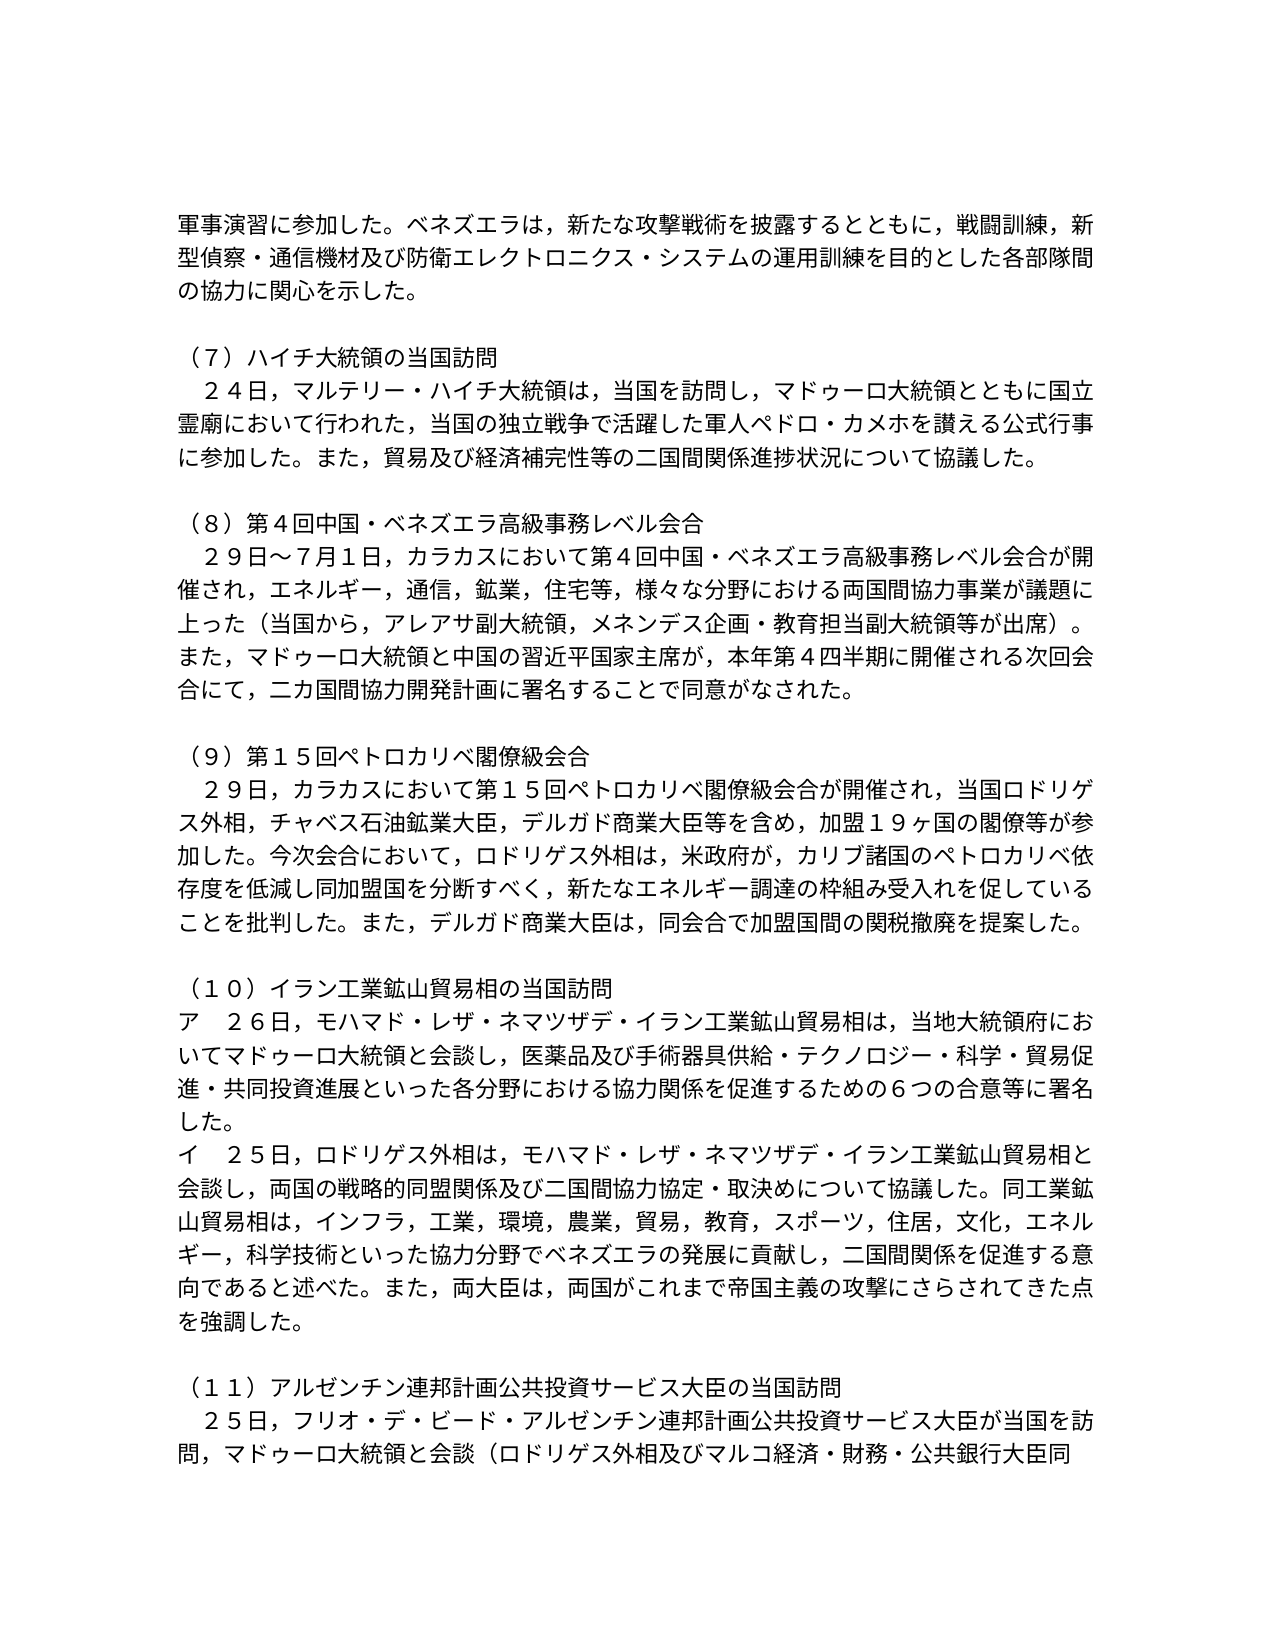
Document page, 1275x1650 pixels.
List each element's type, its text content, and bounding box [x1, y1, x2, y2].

text （７）ハイチ大統領の当国訪問 [177, 340, 1098, 373]
text ア ２６日，モハマド・レザ・ネマツザデ・イラン工業鉱山貿易相は，当地大統領府においてマドゥーロ大統領と会談し，医薬品及び手術器具供給・テクノロジー・科学・貿易促進・共同投資進展といった各分野における協力関係を促進するための６つの合意等に署名した。 [177, 1004, 1098, 1137]
text ２９日～７月１日，カラカスにおいて第４回中国・ベネズエラ高級事務レベル会合が開催され，エネルギー，通信，鉱業，住宅等，様々な分野における両国間協力事業が議題に上った（当国から，アレアサ副大統領，メネンデス企画・教育担当副大統領等が出席）。また，マドゥーロ大統領と中国の習近平国家主席が，本年第４四半期に開催される次回会合にて，二カ国間協力開発計画に署名することで同意がなされた。 [177, 539, 1098, 705]
text （８）第４回中国・ベネズエラ高級事務レベル会合 [177, 506, 1098, 539]
text ２９日，カラカスにおいて第１５回ペトロカリベ閣僚級会合が開催され，当国ロドリゲス外相，チャベス石油鉱業大臣，デルガド商業大臣等を含め，加盟１９ヶ国の閣僚等が参加した。今次会合において，ロドリゲス外相は，米政府が，カリブ諸国のペトロカリベ依存度を低減し同加盟国を分断すべく，新たなエネルギー調達の枠組み受入れを促していることを批判した。また，デルガド商業大臣は，同会合で加盟国間の関税撤廃を提案した。 [177, 772, 1098, 938]
text （９）第１５回ペトロカリベ閣僚級会合 [177, 738, 1098, 772]
text イ ２５日，ロドリゲス外相は，モハマド・レザ・ネマツザデ・イラン工業鉱山貿易相と会談し，両国の戦略的同盟関係及び二国間協力協定・取決めについて協議した。同工業鉱山貿易相は，インフラ，工業，環境，農業，貿易，教育，スポーツ，住居，文化，エネルギー，科学技術といった協力分野でベネズエラの発展に貢献し，二国間関係を促進する意向であると述べた。また，両大臣は，両国がこれまで帝国主義の攻撃にさらされてきた点を強調した。 [177, 1137, 1098, 1337]
text （１１）アルゼンチン連邦計画公共投資サービス大臣の当国訪問 [177, 1370, 1098, 1403]
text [177, 1403, 1098, 1469]
text （１０）イラン工業鉱山貿易相の当国訪問 [177, 971, 1098, 1004]
text ２４日，マルテリー・ハイチ大統領は，当国を訪問し，マドゥーロ大統領とともに国立霊廟において行われた，当国の独立戦争で活躍した軍人ペドロ・カメホを讃える公式行事に参加した。また，貿易及び経済補完性等の二国間関係進捗状況について協議した。 [177, 373, 1098, 473]
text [177, 207, 1098, 306]
